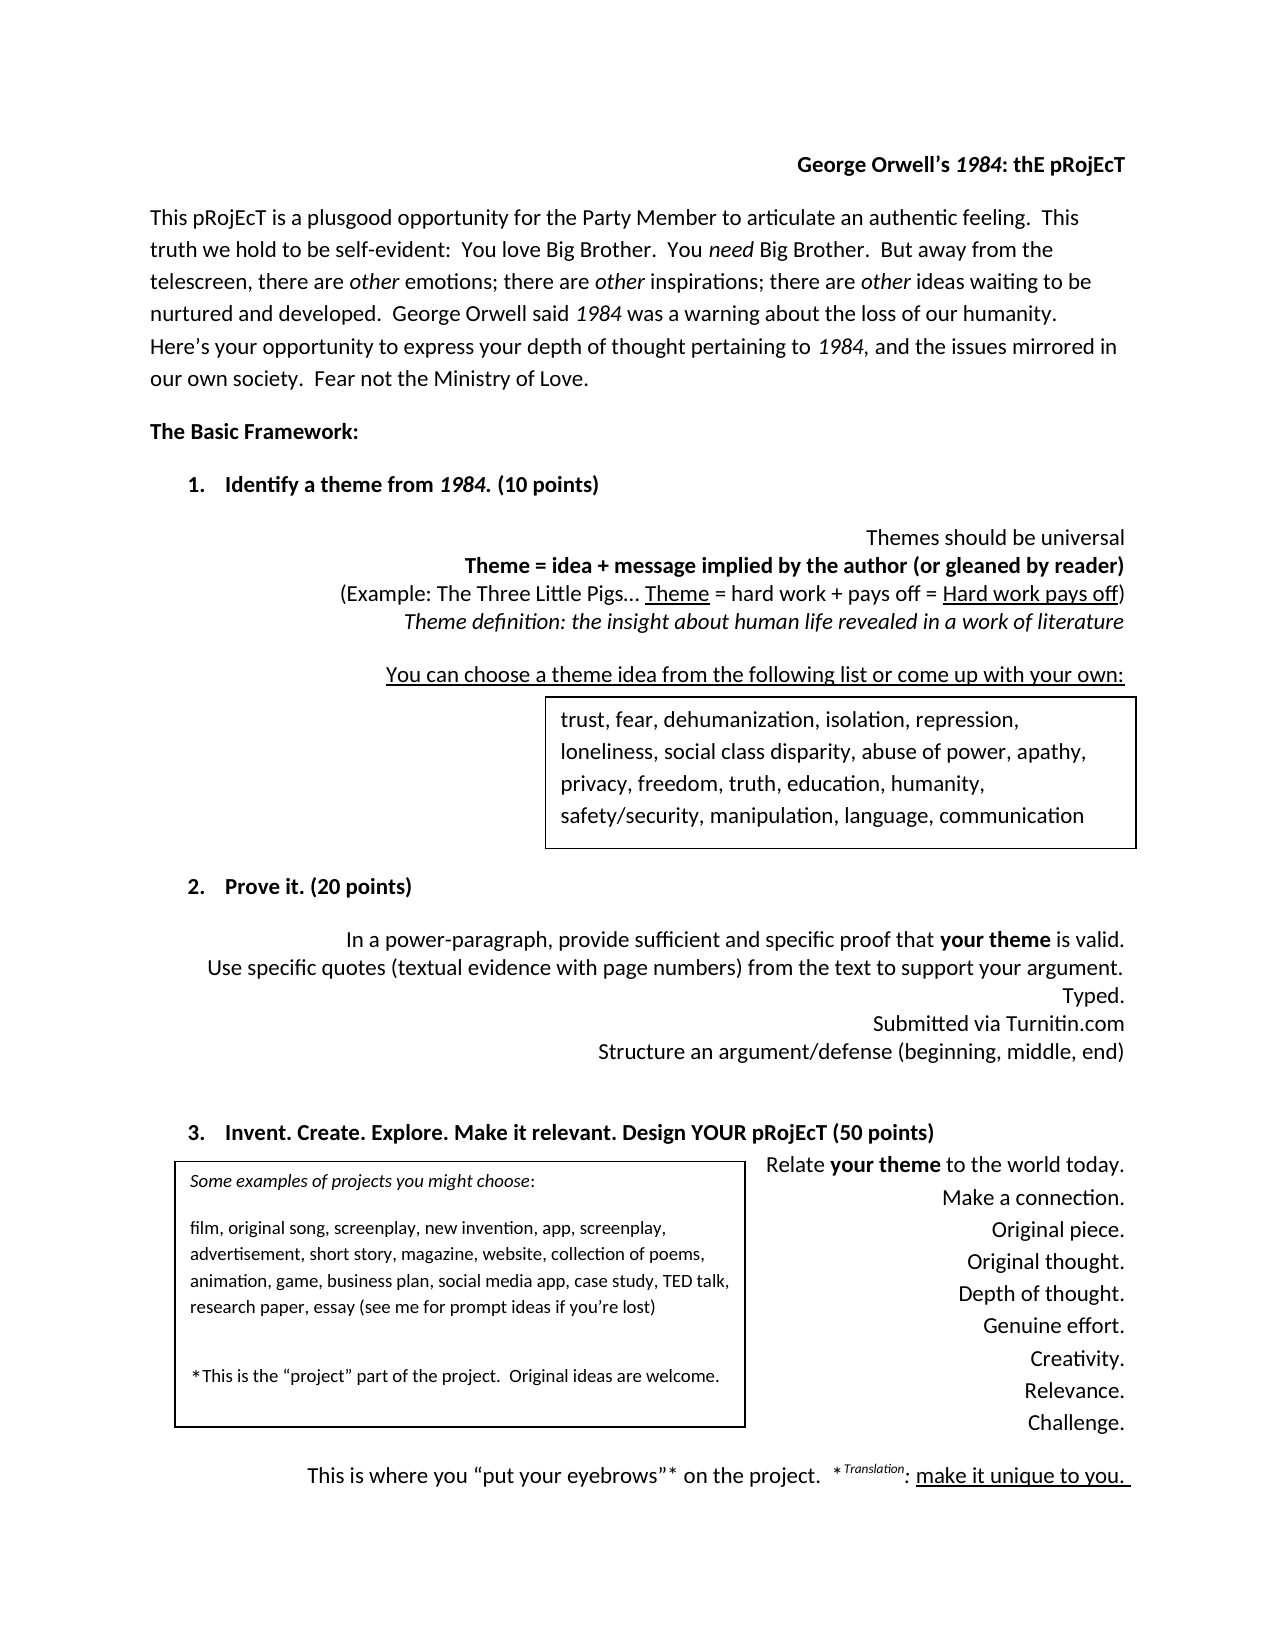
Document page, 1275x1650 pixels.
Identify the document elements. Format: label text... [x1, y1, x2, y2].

list Prove it. (20 points) [187, 872, 1125, 900]
text Theme definition: the insight about human life revealed in a work of literature [150, 607, 1125, 635]
text Use specific quotes (textual evidence with page numbers) from the text to support your argument. [150, 953, 1125, 981]
text You can choose a theme idea from the following list or come up with your own: [150, 660, 1125, 688]
text Theme = idea + message implied by the author (or gleaned by reader) [150, 551, 1125, 579]
list Challenge. [225, 1408, 1125, 1436]
text The Basic Framework: [150, 417, 1125, 445]
list Depth of thought. [746, 1279, 1125, 1307]
list Relevance. [746, 1376, 1125, 1404]
list Identify a theme from 1984. (10 points) [187, 470, 1125, 498]
list Relate your theme to the world today. [225, 1151, 1125, 1178]
text George Orwell’s 1984: thE pRojEcT [150, 150, 1125, 178]
text This is where you “put your eyebrows”* on the project. *Translation: make it unique to you. [150, 1461, 1125, 1489]
text Themes should be universal [150, 523, 1125, 551]
text Submitted via Turnitin.com [150, 1009, 1125, 1037]
list Original piece. [746, 1215, 1125, 1243]
text (Example: The Three Little Pigs… Theme = hard work + pays off = Hard work pays off) [150, 579, 1125, 607]
text Structure an argument/defense (beginning, middle, end) [150, 1037, 1125, 1065]
list Make a connection. [746, 1183, 1125, 1211]
list Creativity. [746, 1344, 1125, 1372]
text Typed. [150, 981, 1125, 1009]
text This pRojEcT is a plusgood opportunity for the Party Member to articulate an authentic feeling. This truth we hold to be self-evident: You love Big Brother. You need Big Brother. But away from the telescreen, there are other emotions; there are other inspirations; there are other ideas waiting to be nurtured and developed. George Orwell said 1984 was a warning about the loss of our humanity. Here’s your opportunity to express your depth of thought pertaining to 1984, and the issues mirrored in our own society. Fear not the Ministry of Love. [150, 203, 1125, 392]
text In a power-paragraph, provide sufficient and specific proof that your theme is valid. [150, 925, 1125, 953]
list Genuine effort. [746, 1311, 1125, 1339]
list Original thought. [746, 1247, 1125, 1275]
list Invent. Create. Explore. Make it relevant. Design YOUR pRojEcT (50 points) [187, 1118, 1125, 1146]
